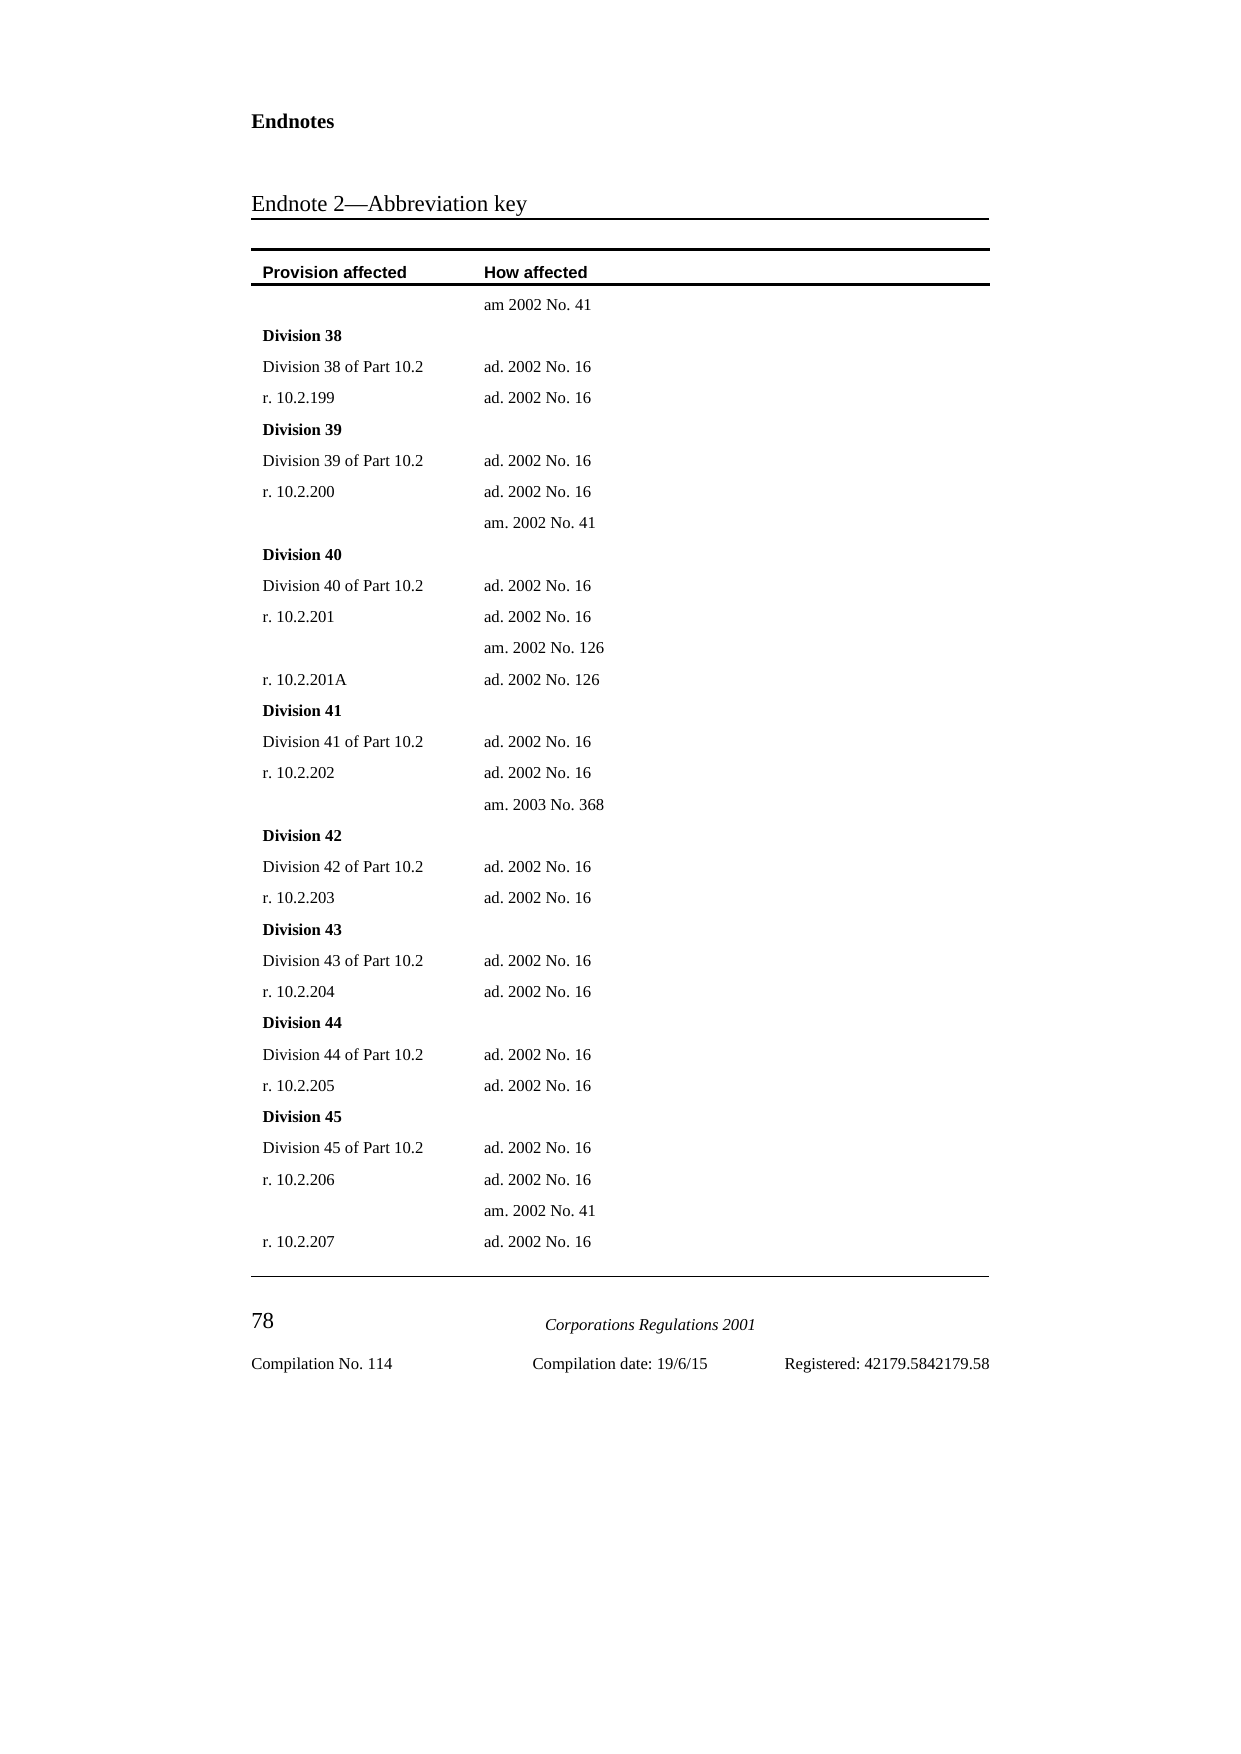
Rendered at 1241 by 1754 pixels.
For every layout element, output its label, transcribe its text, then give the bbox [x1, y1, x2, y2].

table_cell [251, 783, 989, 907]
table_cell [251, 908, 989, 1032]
table_header Provision affected [251, 251, 473, 282]
table_header How affected [473, 251, 989, 282]
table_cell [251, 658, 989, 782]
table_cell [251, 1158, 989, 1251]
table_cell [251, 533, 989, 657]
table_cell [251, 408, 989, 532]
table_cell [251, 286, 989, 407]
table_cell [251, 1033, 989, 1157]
